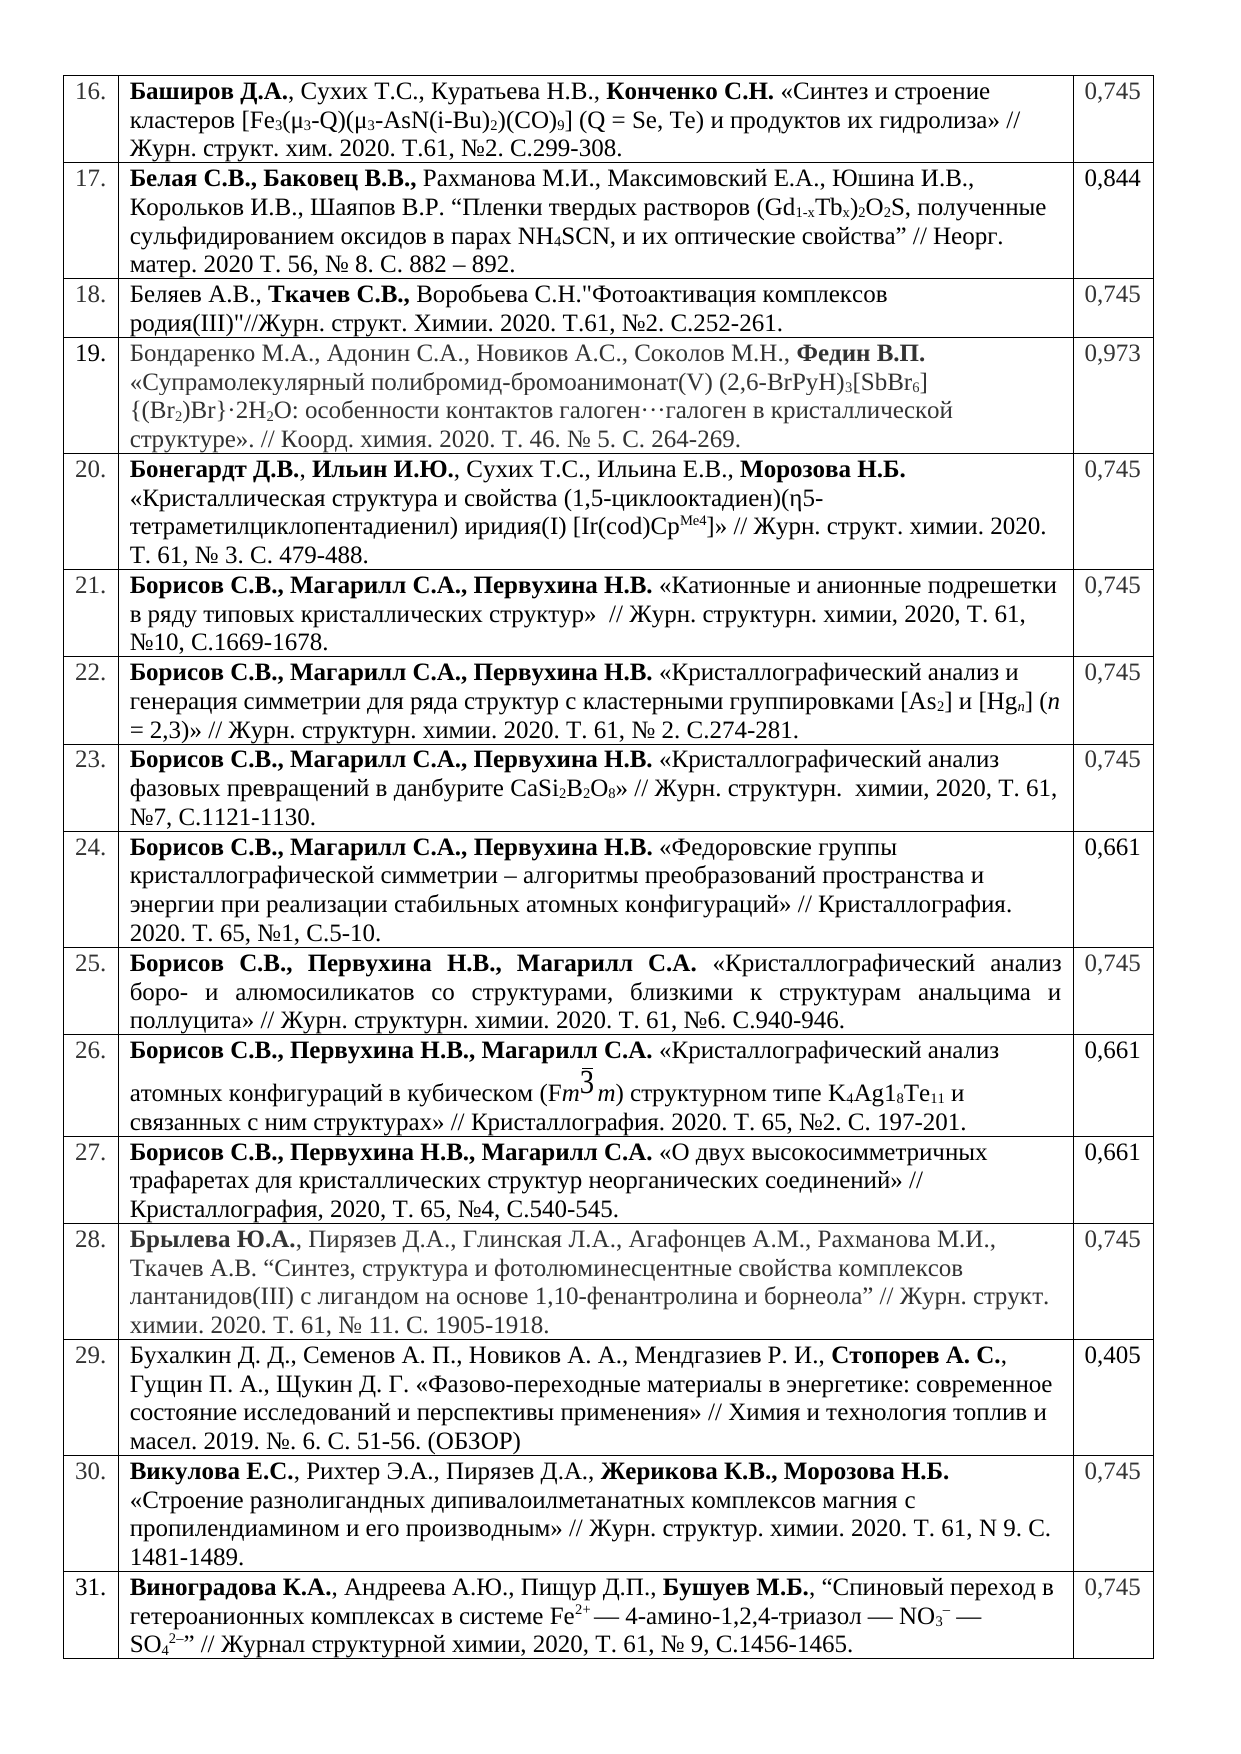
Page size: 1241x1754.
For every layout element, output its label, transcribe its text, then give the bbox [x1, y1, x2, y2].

table_cell 0,844 [1074, 163, 1153, 278]
table_cell Борисов С.В., Первухина Н.В., Магарилл С.А. «О двух высокосимметричных трафаретах для кристаллических структур неорганических соединений» // Кристаллография, 2020, Т. 65, №4, С.540-545. [119, 1137, 1073, 1223]
table_cell 0,745 [1074, 454, 1153, 569]
table_cell 0,745 [1074, 657, 1153, 743]
table_cell [64, 279, 118, 337]
table_cell [64, 1224, 118, 1339]
table_cell Викулова Е.С., Рихтер Э.А., Пирязев Д.А., Жерикова К.В., Морозова Н.Б. «Строение разнолигандных дипивалоилметанатных комплексов магния c пропилендиамином и его производным» // Журн. структур. химии. 2020. Т. 61, N 9. С. 1481-1489. [119, 1456, 1073, 1571]
table_cell [64, 1340, 118, 1455]
table_cell 0,661 [1074, 832, 1153, 947]
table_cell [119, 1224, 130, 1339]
table_cell 0,745 [1074, 1456, 1153, 1571]
table_cell Виноградова К.А., Андреева А.Ю., Пищур Д.П., Бушуев М.Б., “Спиновый переход в гетероанионных комплексах в системе Fe2+ — 4-амино-1,2,4-триазол — NO3– — SO42–” // Журнал структурной химии, 2020, Т. 61, № 9, С.1456-1465. [119, 1572, 1073, 1658]
table_cell 0,405 [1074, 1340, 1153, 1455]
table_cell [64, 1035, 118, 1136]
table_cell 0,745 [1074, 948, 1153, 1034]
table_cell [64, 745, 118, 831]
table_cell [64, 657, 118, 743]
table_cell 0,745 [1074, 279, 1153, 337]
table_cell 0,745 [1074, 1572, 1153, 1658]
table_cell 0,973 [1074, 338, 1153, 453]
table_cell Борисов С.В., Магарилл С.А., Первухина Н.В. «Федоровские группы кристаллографической симметрии – алгоритмы преобразований пространства и энергии при реализации стабильных атомных конфигураций» // Кристаллография. 2020. Т. 65, №1, С.5-10. [119, 832, 1073, 947]
table_cell Беляев А.В., Ткачев С.В., Воробьева С.Н."Фотоактивация комплексов родия(III)"//Журн. структ. Химии. 2020. Т.61, №2. С.252-261. [119, 279, 1073, 337]
table_cell 0,661 [1074, 1035, 1153, 1136]
table_cell Белая С.В., Баковец В.В., Рахманова М.И., Максимовский Е.А., Юшина И.В., Корольков И.В., Шаяпов В.Р. “Пленки твердых растворов (Gd1-xTbx)2O2S, полученные сульфидированием оксидов в парах NH4SCN, и их оптические свойства” // Неорг. матер. 2020 Т. 56, № 8. С. 882 – 892. [119, 163, 1073, 278]
table_cell [64, 454, 118, 569]
table_cell Борисов С.В., Магарилл С.А., Первухина Н.В. «Катионные и анионные подрешетки в ряду типовых кристаллических структур» // Журн. структурн. химии, 2020, Т. 61, №10, С.1669-1678. [119, 570, 1073, 656]
table_cell [64, 1137, 118, 1223]
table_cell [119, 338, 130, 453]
table_cell Баширов Д.А., Сухих Т.С., Куратьева Н.В., Конченко С.Н. «Синтез и строение кластеров [Fe3(μ3-Q)(μ3-AsN(i-Bu)2)(CO)9] (Q = Se, Te) и продуктов их гидролиза» // Журн. структ. хим. 2020. Т.61, №2. С.299-308. [119, 76, 1073, 162]
table_cell Борисов С.В., Магарилл С.А., Первухина Н.В. «Кристаллографический анализ и генерация симметрии для ряда структур с кластерными группировками [As2] и [Hgn] (n = 2,3)» // Журн. структурн. химии. 2020. Т. 61, № 2. С.274-281. [119, 657, 1073, 743]
table_cell [64, 1456, 118, 1571]
table_cell Бондаренко М.А., Адонин С.А., Новиков А.С., Соколов М.Н., Федин В.П. «Супрамолекулярный полибромид-бромоанимонат(V) (2,6-BrPyH)3[SbBr6]{(Br2)Br}·2H2O: особенности контактов галоген···галоген в кристаллической структуре». // Коорд. химия. 2020. Т. 46. № 5. С. 264-269. [741, 338, 1073, 453]
table_cell Борисов С.В., Первухина Н.В., Магарилл С.А. «Кристаллографический анализ атомных конфигураций в кубическом (Fmm) структурном типе K4Ag18Te11 и связанных с ним структурах» // Кристаллография. 2020. Т. 65, №2. С. 197-201. [119, 1035, 1073, 1136]
table_cell [64, 163, 118, 278]
table_cell [64, 1572, 118, 1658]
table_cell 0,745 [1074, 570, 1153, 656]
table_cell [64, 76, 118, 162]
table_cell 0,745 [1074, 1224, 1153, 1339]
table_cell [64, 832, 118, 947]
table_cell Бухалкин Д. Д., Семенов А. П., Новиков А. А., Мендгазиев Р. И., Стопорев А. С., Гущин П. А., Щукин Д. Г. «Фазово-переходные материалы в энергетике: современное состояние исследований и перспективы применения» // Химия и технология топлив и масел. 2019. №. 6. С. 51-56. (ОБЗОР) [119, 1340, 1073, 1455]
table_cell Брылева Ю.А., Пирязев Д.А., Глинская Л.А., Агафонцев А.М., Рахманова М.И., Ткачев А.В. “Синтез, структура и фотолюминесцентные свойства комплексов лантанидов(III) с лигандом на основе 1,10-фенантролина и борнеола” // Журн. структ. химии. 2020. Т. 61, № 11. С. 1905-1918. [549, 1224, 1073, 1339]
table_cell [64, 338, 118, 453]
table_cell 0,745 [1074, 745, 1153, 831]
table_cell [64, 948, 118, 1034]
table_cell Борисов С.В., Первухина Н.В., Магарилл С.А. «Кристаллографический анализ боро- и алюмосиликатов со структурами, близкими к структурам анальцима и поллуцита» // Журн. структурн. химии. 2020. Т. 61, №6. С.940-946. [119, 948, 1073, 1034]
table_cell [64, 570, 118, 656]
table_cell 0,661 [1074, 1137, 1153, 1223]
table_cell 0,745 [1074, 76, 1153, 162]
table_cell Борисов С.В., Магарилл С.А., Первухина Н.В. «Кристаллографический анализ фазовых превращений в данбурите CaSi2B2O8» // Журн. структурн. химии, 2020, Т. 61, №7, С.1121-1130. [119, 745, 1073, 831]
table_cell Бонегардт Д.В., Ильин И.Ю., Сухих Т.С., Ильина Е.В., Морозова Н.Б. «Кристаллическая структура и свойства (1,5-циклооктадиен)(η5-тетраметилциклопентадиенил) иридия(I) [Ir(cod)СpMe4]» // Журн. структ. химии. 2020. Т. 61, № 3. С. 479-488. [119, 454, 1073, 569]
